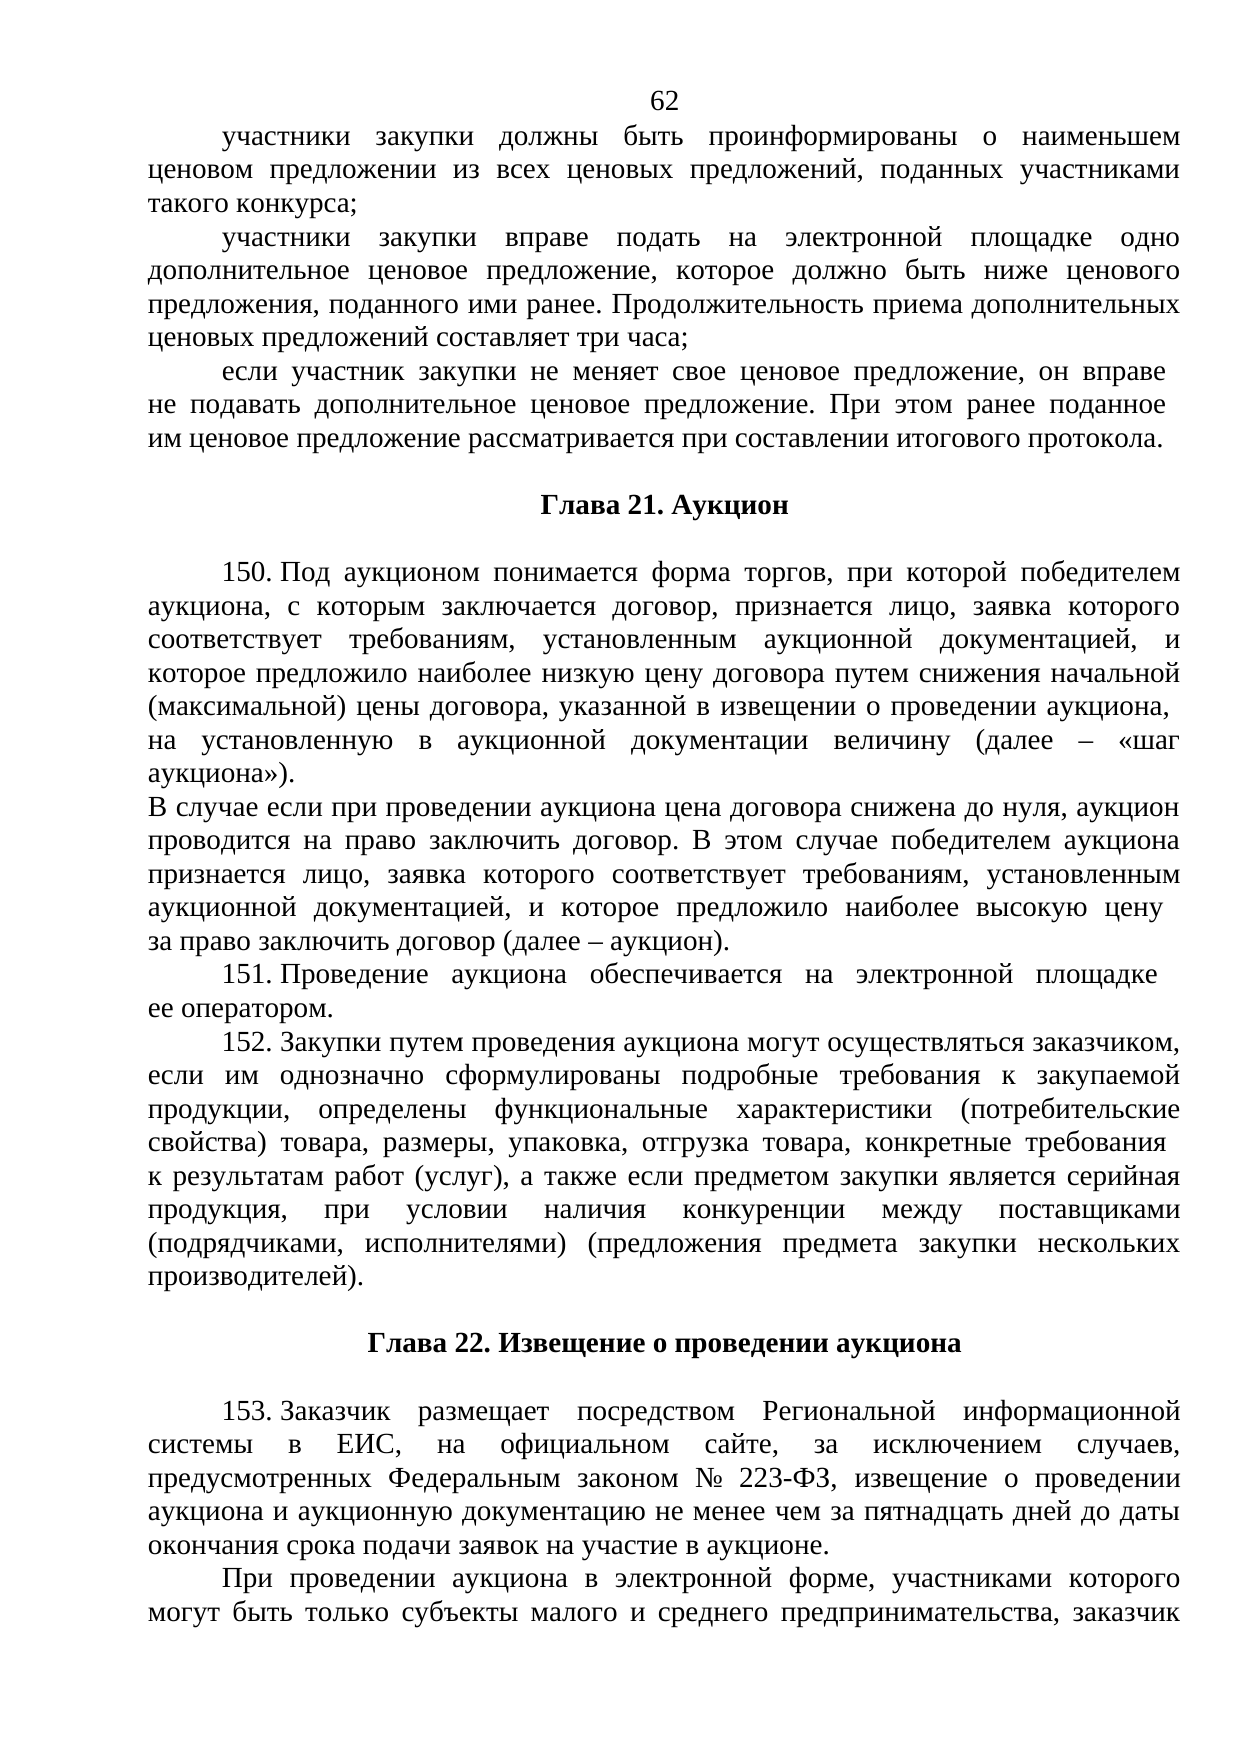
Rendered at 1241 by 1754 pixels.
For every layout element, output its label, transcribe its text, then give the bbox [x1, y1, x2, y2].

text участники закупки вправе подать на электронной площадке одно дополнительное ценовое предложение, которое должно быть ниже ценового предложения, поданного ими ранее. Продолжительность приема дополнительных ценовых предложений составляет три часа; [148, 219, 1181, 353]
text 152. Закупки путем проведения аукциона могут осуществляться заказчиком, если им однозначно сформулированы подробные требования к закупаемой продукции, определены функциональные характеристики (потребительские свойства) товара, размеры, упаковка, отгрузка товара, конкретные требования к результатам работ (услуг), а также если предметом закупки является серийная продукция, при условии наличия конкуренции между поставщиками (подрядчиками, исполнителями) (предложения предмета закупки нескольких производителей). [148, 1024, 1181, 1292]
text Глава 21. Аукцион [148, 487, 1181, 521]
text 153. Заказчик размещает посредством Региональной информационной системы в ЕИС, на официальном сайте, за исключением случаев, предусмотренных Федеральным законом № 223-ФЗ, извещение о проведении аукциона и аукционную документацию не менее чем за пятнадцать дней до даты окончания срока подачи заявок на участие в аукционе. [148, 1393, 1181, 1560]
text Глава 22. Извещение о проведении аукциона [148, 1326, 1181, 1359]
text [148, 1560, 1181, 1627]
text участники закупки должны быть проинформированы о наименьшем ценовом предложении из всех ценовых предложений, поданных участниками такого конкурса; [148, 118, 1181, 219]
text 150. Под аукционом понимается форма торгов, при которой победителем аукциона, с которым заключается договор, признается лицо, заявка которого соответствует требованиям, установленным аукционной документацией, и которое предложило наиболее низкую цену договора путем снижения начальной (максимальной) цены договора, указанной в извещении о проведении аукциона, на установленную в аукционной документации величину (далее – «шаг аукциона»). В случае если при проведении аукциона цена договора снижена до нуля, аукцион проводится на право заключить договор. В этом случае победителем аукциона признается лицо, заявка которого соответствует требованиям, установленным аукционной документацией, и которое предложило наиболее высокую цену за право заключить договор (далее – аукцион). [148, 554, 1181, 957]
text если участник закупки не меняет свое ценовое предложение, он вправе не подавать дополнительное ценовое предложение. При этом ранее поданное им ценовое предложение рассматривается при составлении итогового протокола. [148, 353, 1181, 453]
text 151. Проведение аукциона обеспечивается на электронной площадке ее оператором. [148, 957, 1181, 1024]
